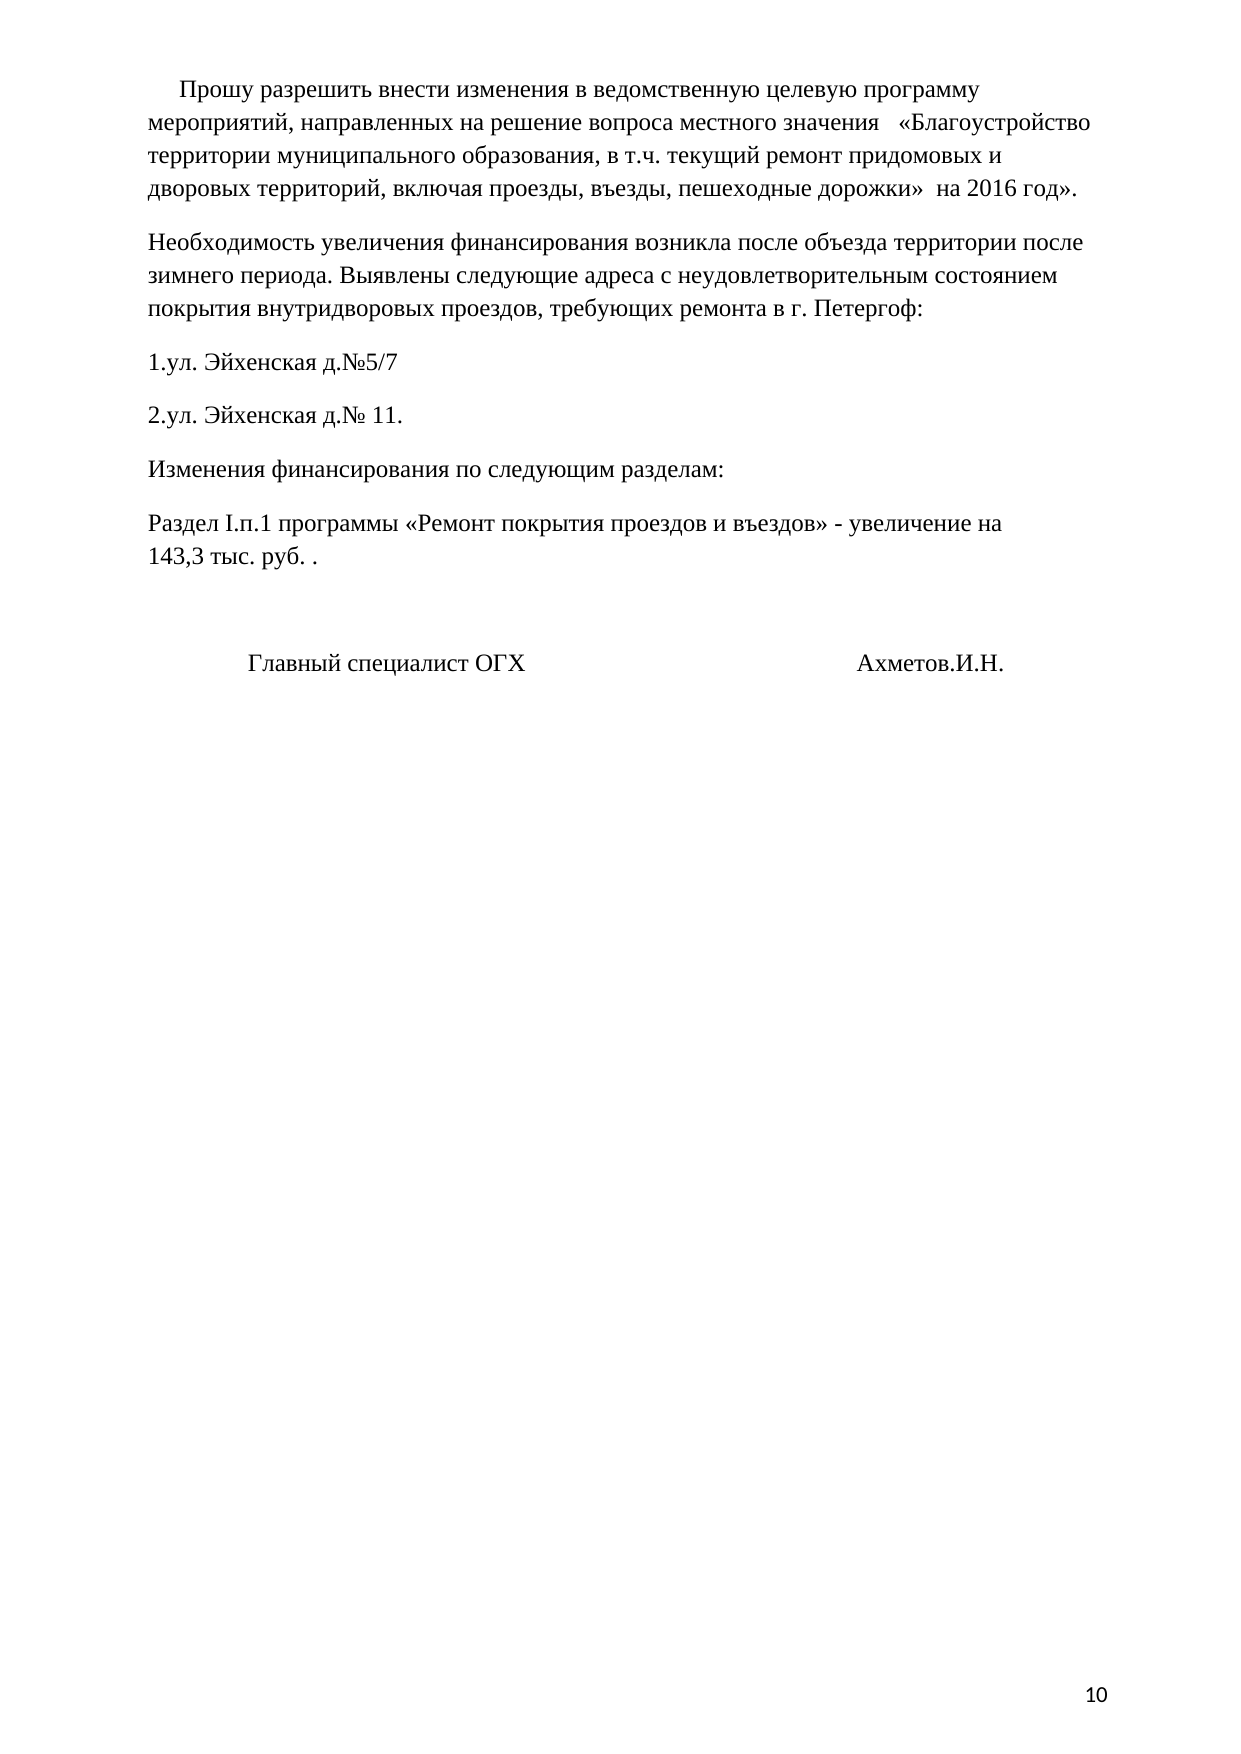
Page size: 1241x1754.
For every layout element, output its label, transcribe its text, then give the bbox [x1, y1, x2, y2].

text Раздел I.п.1 программы «Ремонт покрытия проездов и въездов» - увеличение на 143,3 тыс. руб. . [148, 508, 1107, 570]
text Главный специалист ОГХ Ахметов.И.Н. [148, 648, 1107, 677]
text Прошу разрешить внести изменения в ведомственную целевую программу мероприятий, направленных на решение вопроса местного значения «Благоустройство территории муниципального образования, в т.ч. текущий ремонт придомовых и дворовых территорий, включая проезды, въезды, пешеходные дорожки» на 2016 год». [148, 74, 1107, 202]
text Необходимость увеличения финансирования возникла после объезда территории после зимнего периода. Выявлены следующие адреса с неудовлетворительным состоянием покрытия внутридворовых проездов, требующих ремонта в г. Петергоф: [148, 227, 1107, 321]
text 1.ул. Эйхенская д.№5/7 [148, 347, 1107, 375]
text Изменения финансирования по следующим разделам: [148, 454, 1107, 483]
text 2.ул. Эйхенская д.№ 11. [148, 400, 1107, 429]
